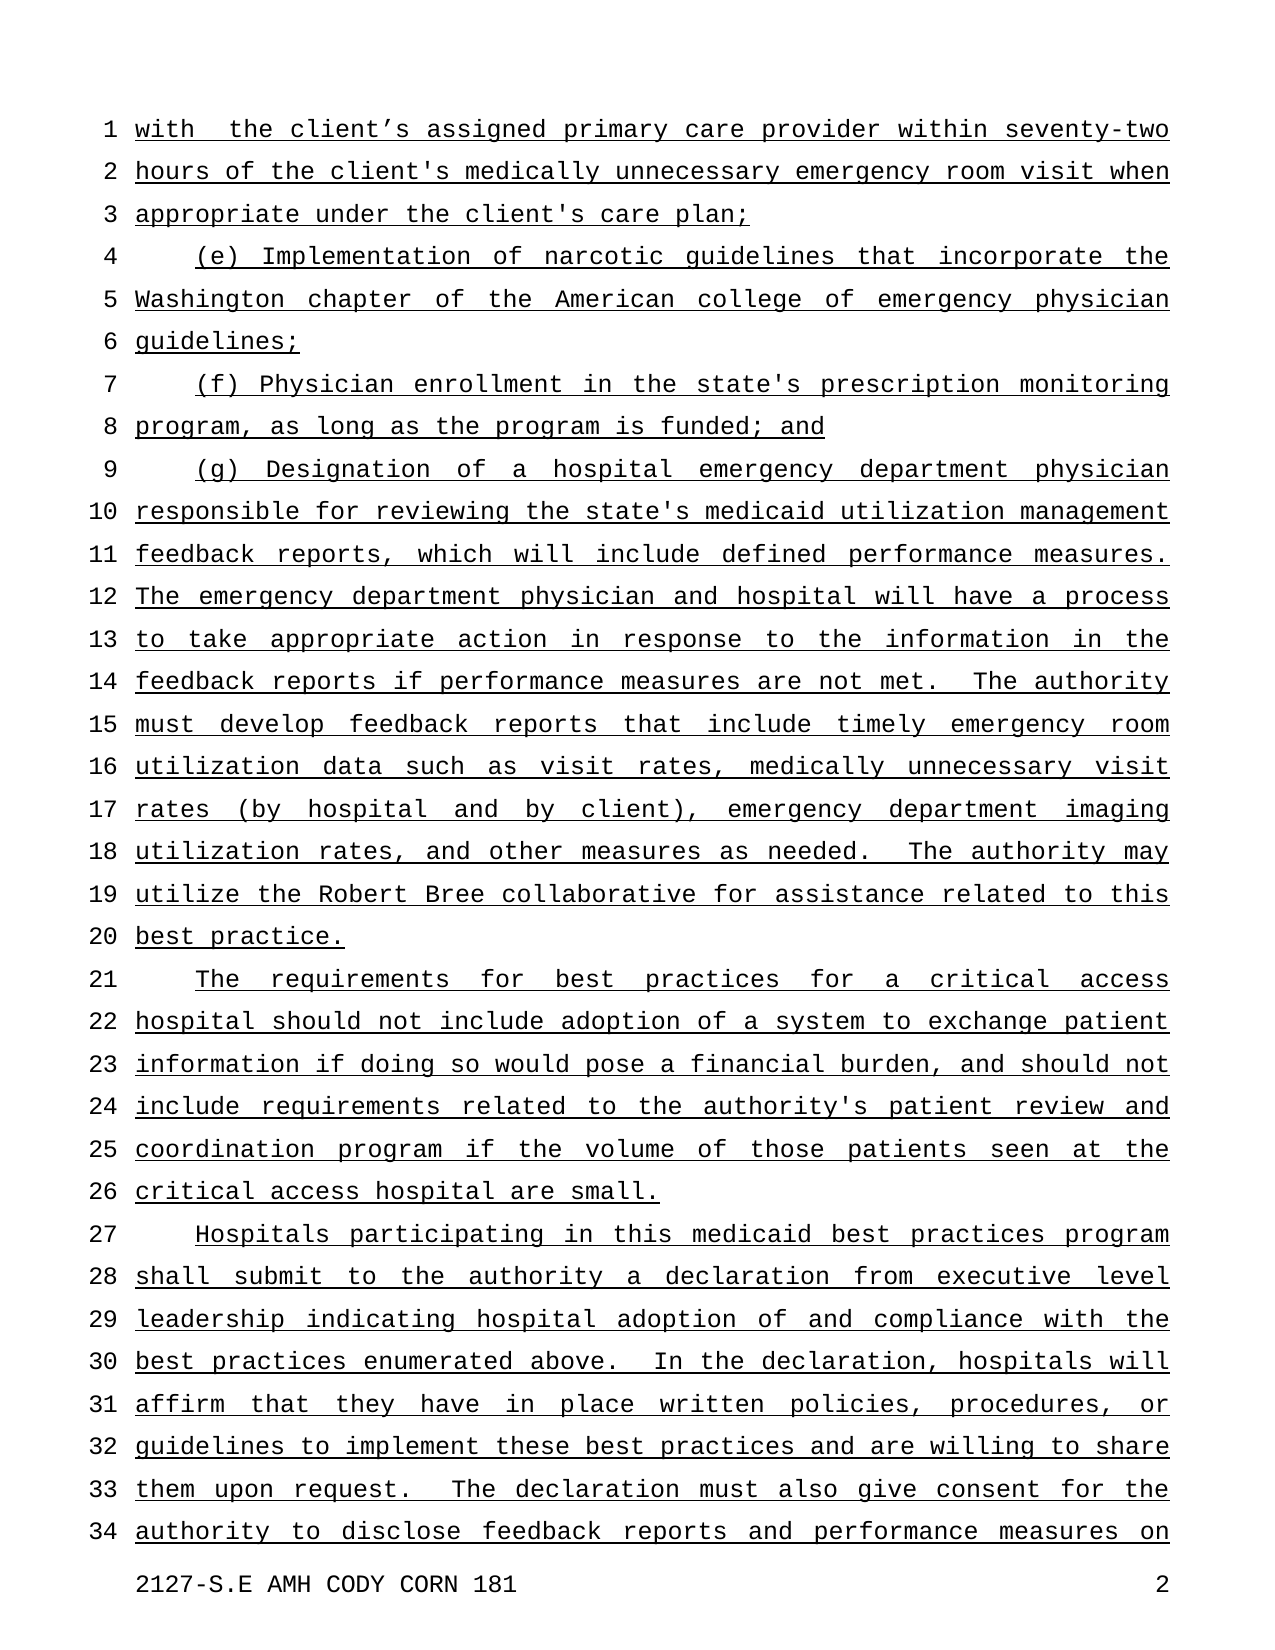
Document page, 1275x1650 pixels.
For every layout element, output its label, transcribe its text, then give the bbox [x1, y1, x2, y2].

text (e) Implementation of narcotic guidelines that incorporate the Washington chapter of the American college of emergency physician guidelines; [135, 231, 1170, 310]
text The requirements for best practices for a critical access hospital should not include adoption of a system to exchange patient information if doing so would pose a financial burden, and should not include requirements related to the authority's patient review and coordination program if the volume of those patients seen at the critical access hospital are small. [135, 953, 1170, 1032]
text (g) Designation of a hospital emergency department physician responsible for reviewing the state's medicaid utilization management feedback reports, which will include defined performance measures. The emergency department physician and hospital will have a process to take appropriate action in response to the information in the feedback reports if performance measures are not met. The authority must develop feedback reports that include timely emergency room utilization data such as visit rates, medically unnecessary visit rates (by hospital and by client), emergency department imaging utilization rates, and other measures as needed. The authority may utilize the Robert Bree collaborative for assistance related to this best practice. [135, 906, 1170, 953]
text The requirements for best practices for a critical access hospital should not include adoption of a system to exchange patient information if doing so would pose a financial burden, and should not include requirements related to the authority's patient review and coordination program if the volume of those patients seen at the critical access hospital are small. [135, 1034, 1170, 1075]
text The requirements for best practices for a critical access hospital should not include adoption of a system to exchange patient information if doing so would pose a financial burden, and should not include requirements related to the authority's patient review and coordination program if the volume of those patients seen at the critical access hospital are small. [135, 1119, 1170, 1160]
text The requirements for best practices for a critical access hospital should not include adoption of a system to exchange patient information if doing so would pose a financial burden, and should not include requirements related to the authority's patient review and coordination program if the volume of those patients seen at the critical access hospital are small. [135, 1076, 1170, 1117]
text (f) Physician enrollment in the state's prescription monitoring program, as long as the program is funded; and [135, 358, 1170, 443]
text (g) Designation of a hospital emergency department physician responsible for reviewing the state's medicaid utilization management feedback reports, which will include defined performance measures. The emergency department physician and hospital will have a process to take appropriate action in response to the information in the feedback reports if performance measures are not met. The authority must develop feedback reports that include timely emergency room utilization data such as visit rates, medically unnecessary visit rates (by hospital and by client), emergency department imaging utilization rates, and other measures as needed. The authority may utilize the Robert Bree collaborative for assistance related to this best practice. [135, 821, 1170, 905]
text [135, 1501, 1170, 1542]
text (g) Designation of a hospital emergency department physician responsible for reviewing the state's medicaid utilization management feedback reports, which will include defined performance measures. The emergency department physician and hospital will have a process to take appropriate action in response to the information in the feedback reports if performance measures are not met. The authority must develop feedback reports that include timely emergency room utilization data such as visit rates, medically unnecessary visit rates (by hospital and by client), emergency department imaging utilization rates, and other measures as needed. The authority may utilize the Robert Bree collaborative for assistance related to this best practice. [135, 443, 1170, 522]
text The requirements for best practices for a critical access hospital should not include adoption of a system to exchange patient information if doing so would pose a financial burden, and should not include requirements related to the authority's patient review and coordination program if the volume of those patients seen at the critical access hospital are small. [135, 1161, 1170, 1208]
text (e) Implementation of narcotic guidelines that incorporate the Washington chapter of the American college of emergency physician guidelines; [135, 311, 1170, 358]
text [135, 103, 1170, 140]
